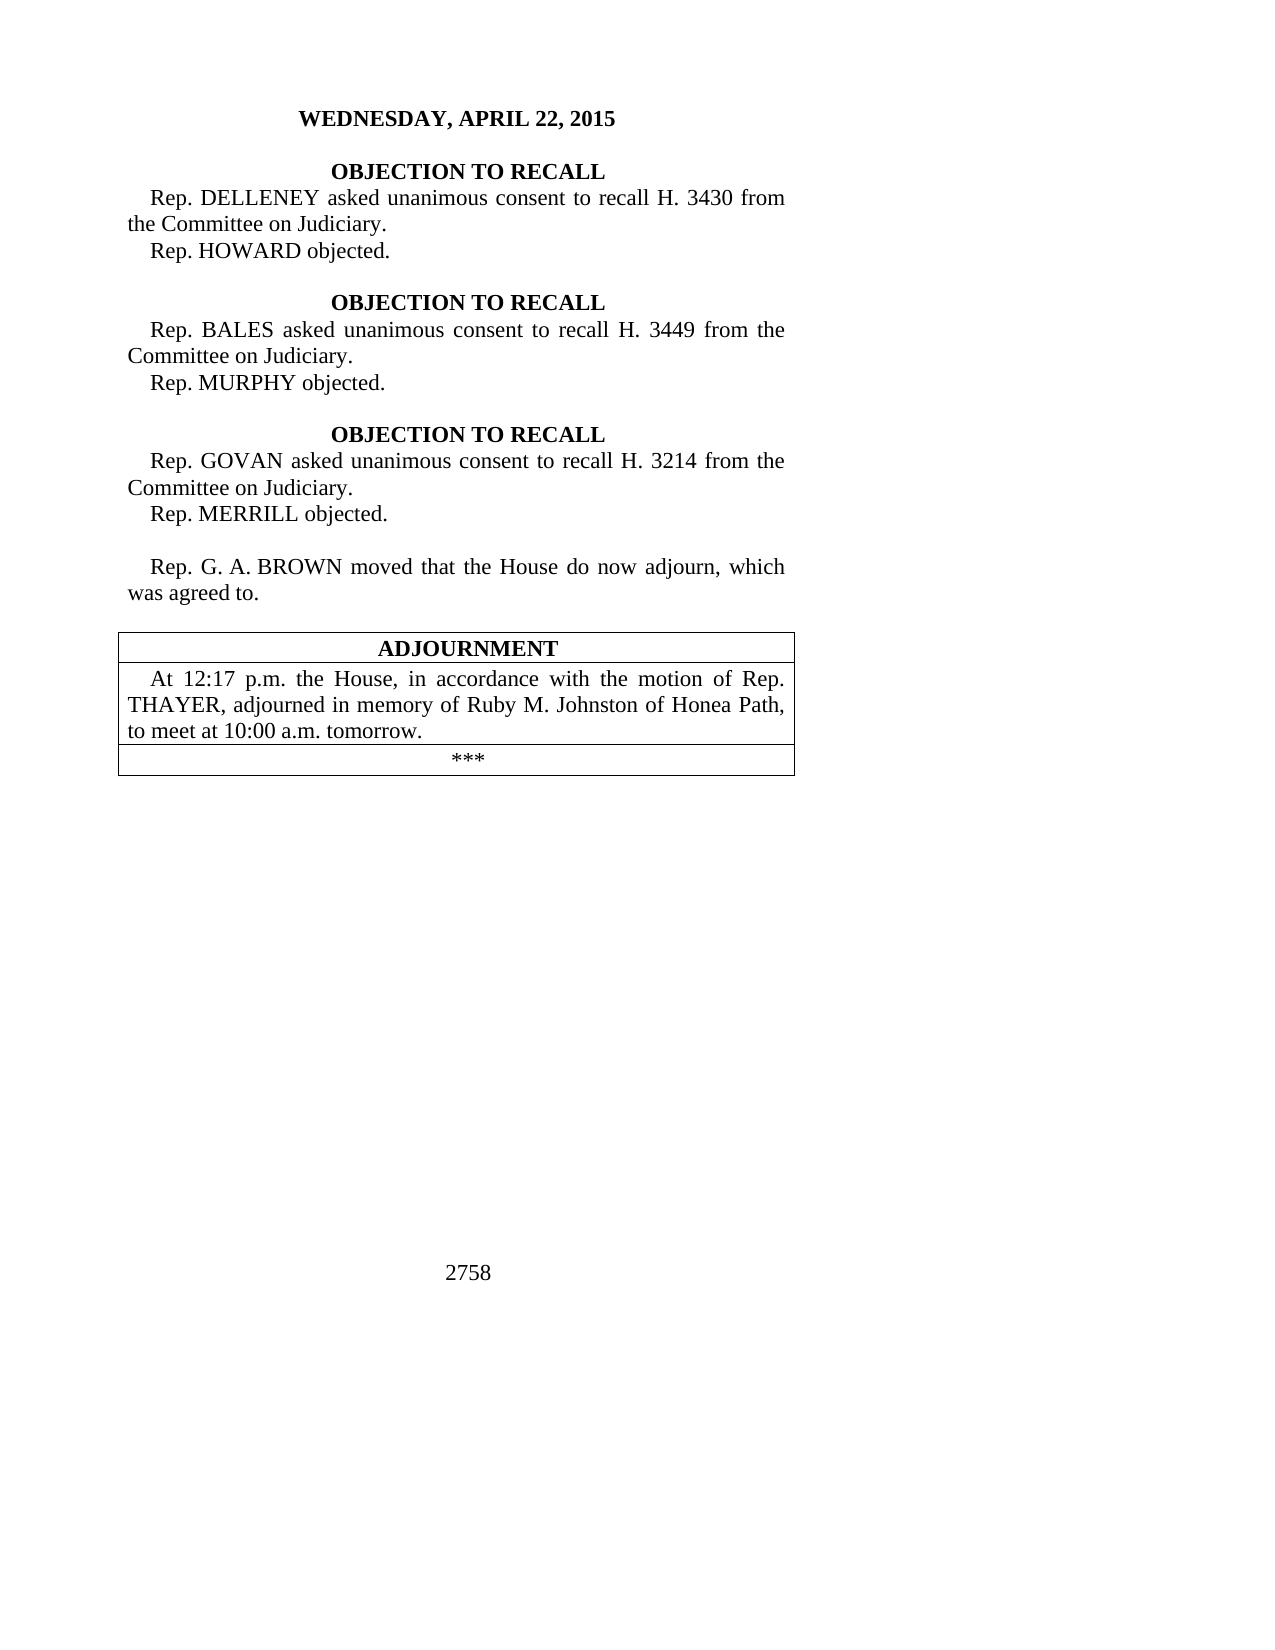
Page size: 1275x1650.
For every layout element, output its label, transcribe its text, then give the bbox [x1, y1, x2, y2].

text *** [119, 745, 794, 775]
text Rep. GOVAN asked unanimous consent to recall H. 3214 from the Committee on Judiciary. [127, 448, 786, 500]
text Rep. MERRILL objected. [127, 500, 786, 527]
text At 12:17 p.m. the House, in accordance with the motion of Rep. THAYER, adjourned in memory of Ruby M. Johnston of Honea Path, to meet at 10:00 a.m. tomorrow. [119, 663, 794, 744]
text ADJOURNMENT [119, 633, 794, 662]
text OBJECTION TO RECALL [127, 158, 786, 184]
text Rep. DELLENEY asked unanimous consent to recall H. 3430 from the Committee on Judiciary. [127, 184, 786, 237]
text OBJECTION TO RECALL [127, 289, 786, 316]
text OBJECTION TO RECALL [127, 421, 786, 448]
text Rep. BALES asked unanimous consent to recall H. 3449 from the Committee on Judiciary. [127, 316, 786, 368]
text Rep. G. A. BROWN moved that the House do now adjourn, which was agreed to. [127, 553, 786, 606]
text Rep. HOWARD objected. [127, 237, 786, 263]
text Rep. MURPHY objected. [127, 368, 786, 395]
